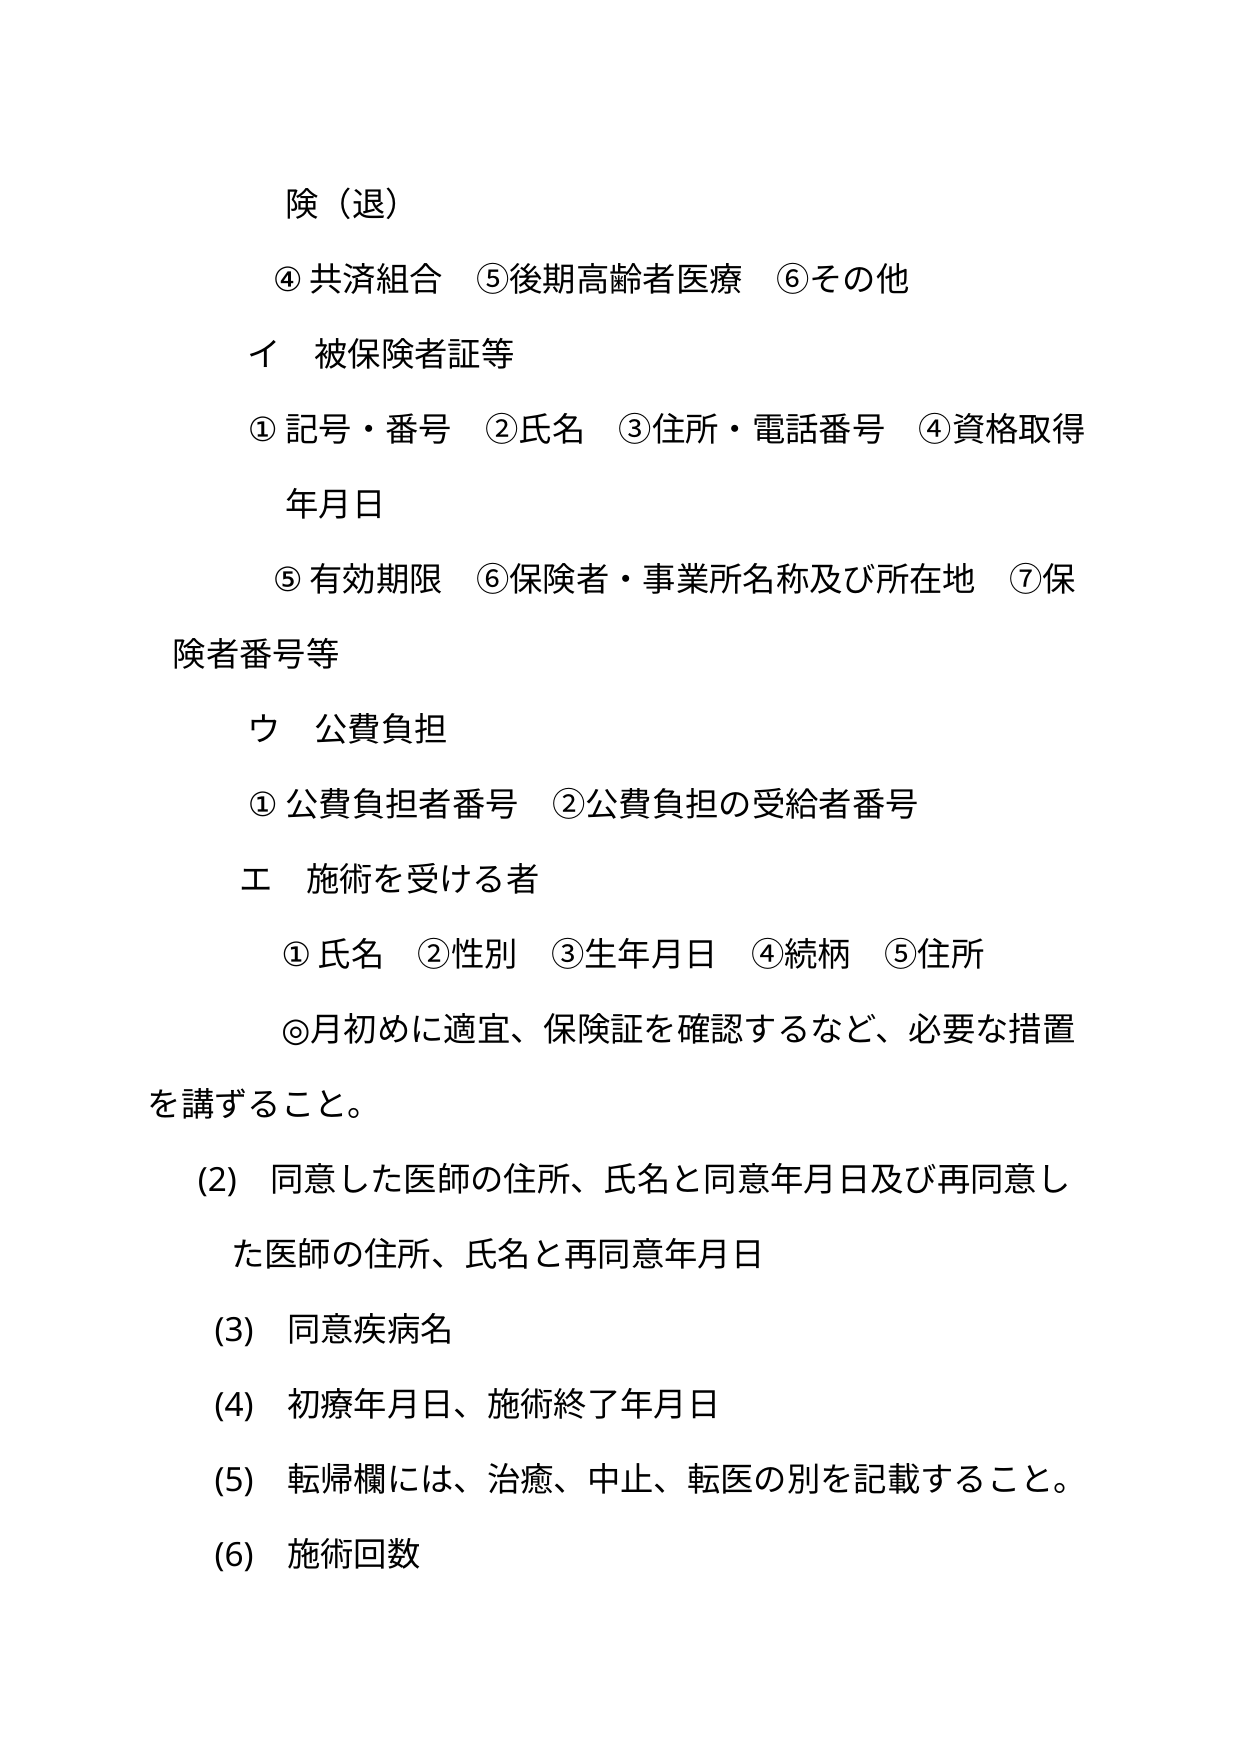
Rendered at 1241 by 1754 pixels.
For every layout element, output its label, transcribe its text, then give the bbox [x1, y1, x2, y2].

list エ 施術を受ける者 [173, 839, 1092, 914]
text ◎月初めに適宜、保険証を確認するなど、必要な措置を講ずること。 [148, 989, 1092, 1139]
text (2) 同意した医師の住所、氏名と同意年月日及び再同意した医師の住所、氏名と再同意年月日 [198, 1139, 1092, 1289]
text (4) 初療年月日、施術終了年月日 [148, 1364, 1092, 1439]
text ①氏名 ②性別 ③生年月日 ④続柄 ⑤住所 [148, 914, 1092, 989]
text イ 被保険者証等 [148, 314, 1092, 389]
list 記号・番号 ②氏名 ③住所・電話番号 ④資格取得年月日 [248, 389, 1092, 539]
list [248, 164, 1092, 239]
text (6) 施術回数 [148, 1514, 1092, 1589]
list ④共済組合 ⑤後期高齢者医療 ⑥その他 [173, 239, 1092, 314]
text (5) 転帰欄には、治癒、中止、転医の別を記載すること。 [148, 1439, 1092, 1514]
list 公費負担者番号 ②公費負担の受給者番号 [248, 764, 1092, 839]
text ウ 公費負担 [148, 689, 1092, 764]
list ⑤有効期限 ⑥保険者・事業所名称及び所在地 ⑦保険者番号等 [173, 539, 1092, 689]
text (3) 同意疾病名 [148, 1289, 1092, 1364]
